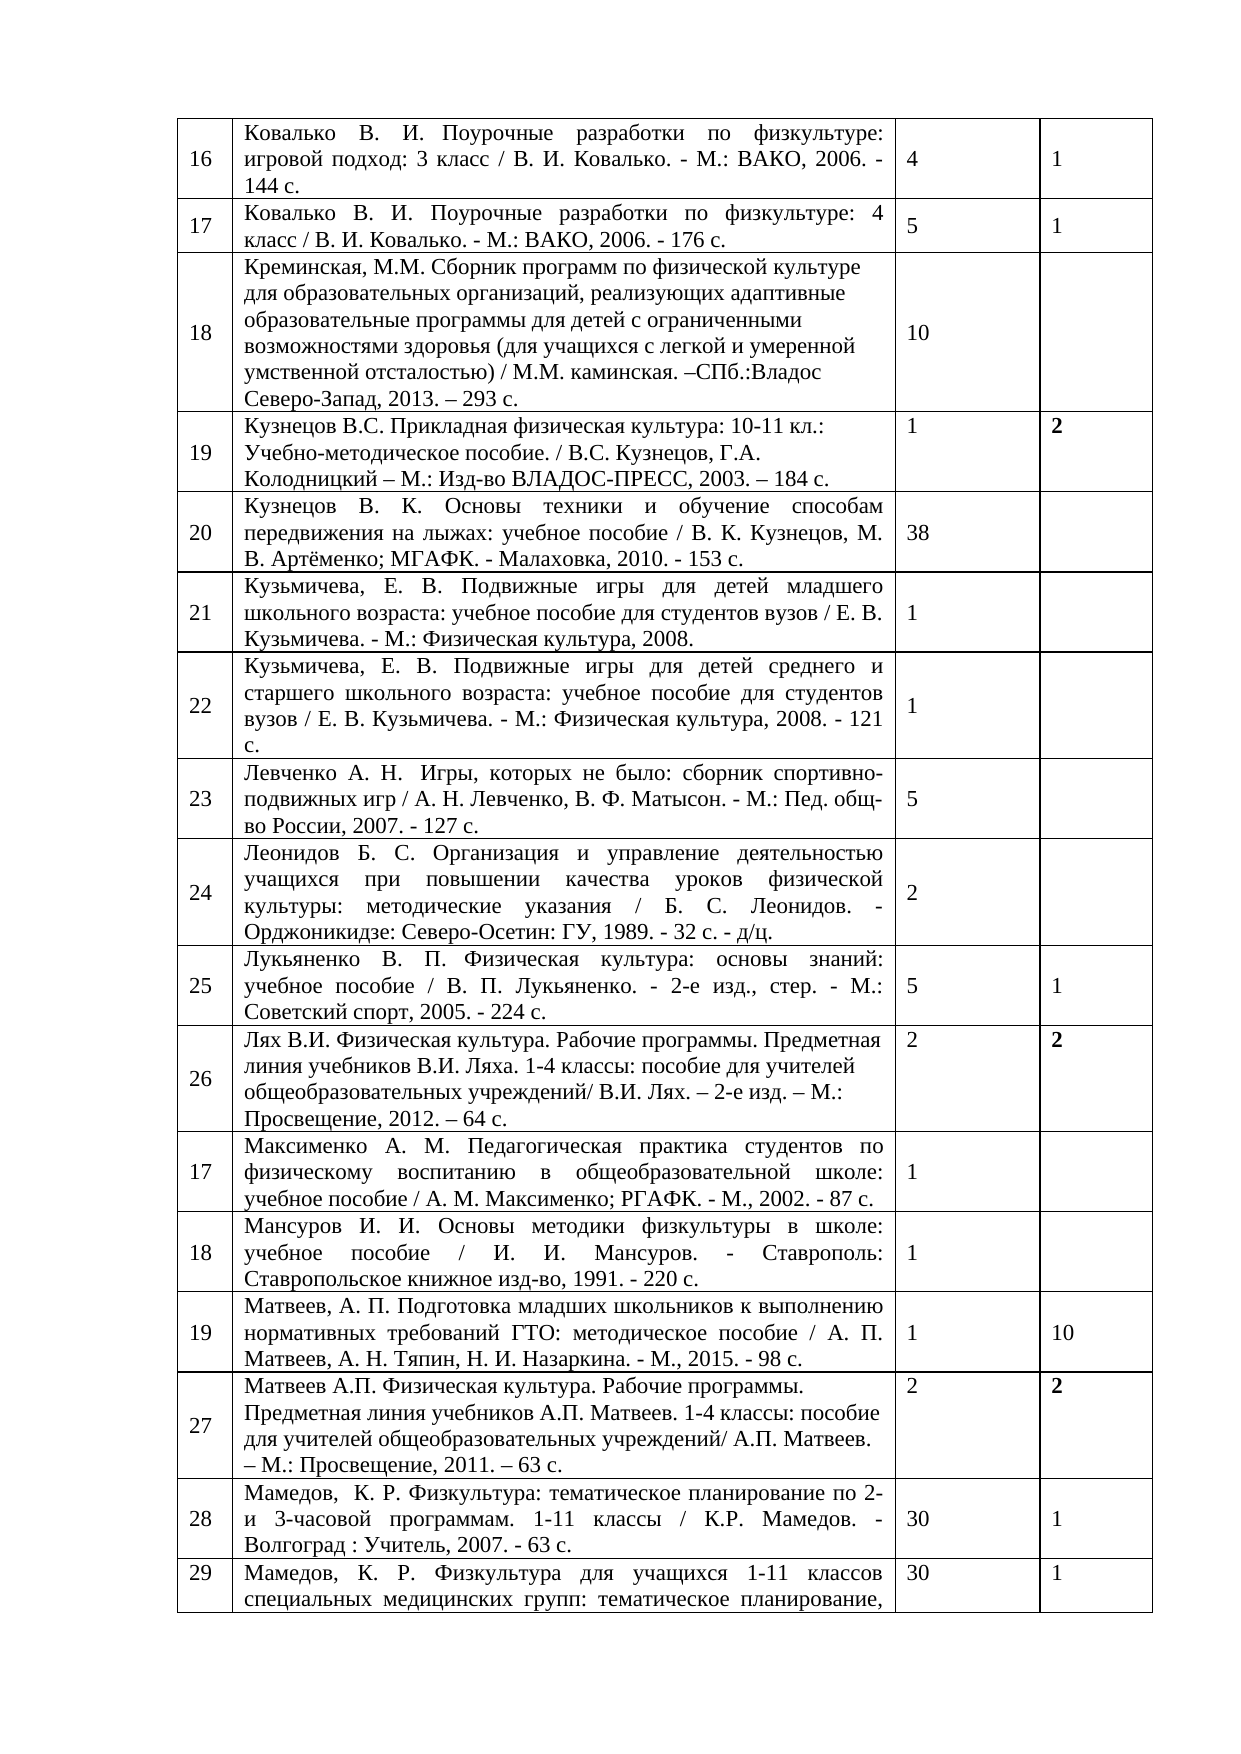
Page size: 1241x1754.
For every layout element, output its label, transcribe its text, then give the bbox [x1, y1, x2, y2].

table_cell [233, 1559, 895, 1612]
table_cell 19 [178, 1292, 232, 1371]
table_cell [1041, 653, 1152, 758]
table_cell [1041, 1212, 1152, 1291]
table_cell 25 [178, 946, 232, 1024]
table_cell 27 [178, 1373, 232, 1478]
table_cell 2 [896, 839, 1039, 944]
table_cell 5 [896, 759, 1039, 838]
table_cell 29 [178, 1559, 232, 1612]
table_cell 21 [178, 573, 232, 651]
table_cell 10 [896, 253, 1039, 411]
table_cell Матвеев, А. П. Подготовка младших школьников к выполнению нормативных требований ГТО: методическое пособие / А. П. Матвеев, А. Н. Тяпин, Н. И. Назаркина. - М., 2015. - 98 с. [233, 1292, 895, 1371]
table_cell Лях В.И. Физическая культура. Рабочие программы. Предметная линия учебников В.И. Ляха. 1-4 классы: пособие для учителей общеобразовательных учреждений/ В.И. Лях. – 2-е изд. – М.: Просвещение, 2012. – 64 с. [233, 1026, 895, 1131]
table_cell 19 [178, 412, 232, 491]
table_cell 1 [896, 1292, 1039, 1371]
table_cell 5 [896, 946, 1039, 1024]
table_cell Креминская, М.М. Сборник программ по физической культуре для образовательных организаций, реализующих адаптивные образовательные программы для детей с ограниченными возможностями здоровья (для учащихся с легкой и умеренной умственной отсталостью) / М.М. каминская. –СПб.:Владос Северо-Запад, 2013. – 293 с. [233, 253, 895, 411]
table_cell Кузнецов В.С. Прикладная физическая культура: 10-11 кл.: Учебно-методическое пособие. / В.С. Кузнецов, Г.А. Колодницкий – М.: Изд-во ВЛАДОС-ПРЕСС, 2003. – 184 с. [233, 412, 895, 491]
table_cell 1 [1041, 1559, 1152, 1612]
table_cell 30 [896, 1559, 1039, 1612]
table_cell 10 [1041, 1292, 1152, 1371]
table_cell 2 [1041, 412, 1152, 491]
table_cell 18 [178, 1212, 232, 1291]
table_cell 18 [178, 253, 232, 411]
table_cell Лукьяненко В. П. Физическая культура: основы знаний: учебное пособие / В. П. Лукьяненко. - 2-е изд., стер. - М.: Советский спорт, 2005. - 224 с. [233, 946, 895, 1024]
table_cell 2 [896, 1026, 1039, 1131]
table_cell Ковалько В. И. Поурочные разработки по физкультуре: 4 класс / В. И. Ковалько. - М.: ВАКО, 2006. - 176 с. [233, 199, 895, 252]
table_cell 1 [896, 653, 1039, 758]
table_cell Матвеев А.П. Физическая культура. Рабочие программы. Предметная линия учебников А.П. Матвеев. 1-4 классы: пособие для учителей общеобразовательных учреждений/ А.П. Матвеев. – М.: Просвещение, 2011. – 63 с. [233, 1373, 895, 1478]
table_cell Мамедов, К. Р. Физкультура: тематическое планирование по 2- и 3-часовой программам. 1-11 классы / К.Р. Мамедов. - Волгоград : Учитель, 2007. - 63 с. [233, 1479, 895, 1558]
table_cell Леонидов Б. С. Организация и управление деятельностью учащихся при повышении качества уроков физической культуры: методические указания / Б. С. Леонидов. - Орджоникидзе: Северо-Осетин: ГУ, 1989. - 32 с. - д/ц. [233, 839, 895, 944]
table_cell 30 [896, 1479, 1039, 1558]
table_cell 1 [896, 1212, 1039, 1291]
table_cell Ковалько В. И. Поурочные разработки по физкультуре: игровой подход: 3 класс / В. И. Ковалько. - М.: ВАКО, 2006. - 144 с. [233, 119, 895, 198]
table_cell 1 [1041, 1479, 1152, 1558]
table_cell 2 [1041, 1373, 1152, 1478]
table_cell [1041, 759, 1152, 838]
table_cell 23 [178, 759, 232, 838]
table_cell 1 [1041, 199, 1152, 252]
table_cell 1 [896, 1132, 1039, 1211]
table_cell Мансуров И. И. Основы методики физкультуры в школе: учебное пособие / И. И. Мансуров. - Ставрополь: Ставропольское книжное изд-во, 1991. - 220 с. [233, 1212, 895, 1291]
table_cell [1041, 492, 1152, 571]
table_cell 20 [178, 492, 232, 571]
table_cell 1 [896, 412, 1039, 491]
table_cell 4 [896, 119, 1039, 198]
table_cell 2 [896, 1373, 1039, 1478]
table_cell Кузьмичева, Е. В. Подвижные игры для детей младшего школьного возраста: учебное пособие для студентов вузов / Е. В. Кузьмичева. - М.: Физическая культура, 2008. [233, 573, 895, 651]
table_cell 2 [1041, 1026, 1152, 1131]
table_cell 17 [178, 199, 232, 252]
table_cell 24 [178, 839, 232, 944]
table_cell 1 [896, 573, 1039, 651]
table_cell 5 [896, 199, 1039, 252]
table_cell Левченко А. Н. Игры, которых не было: сборник спортивно-подвижных игр / А. Н. Левченко, В. Ф. Матысон. - М.: Пед. общ-во России, 2007. - 127 с. [233, 759, 895, 838]
table_cell 22 [178, 653, 232, 758]
table_cell [1041, 253, 1152, 411]
table_cell Кузьмичева, Е. В. Подвижные игры для детей среднего и старшего школьного возраста: учебное пособие для студентов вузов / Е. В. Кузьмичева. - М.: Физическая культура, 2008. - 121 с. [233, 653, 895, 758]
table_cell 1 [1041, 946, 1152, 1024]
table_cell 26 [178, 1026, 232, 1131]
table_cell 1 [1041, 119, 1152, 198]
table_cell Максименко А. М. Педагогическая практика студентов по физическому воспитанию в общеобразовательной школе: учебное пособие / А. М. Максименко; РГАФК. - М., 2002. - 87 с. [233, 1132, 895, 1211]
table_cell [1041, 573, 1152, 651]
table_cell 28 [178, 1479, 232, 1558]
table_cell 17 [178, 1132, 232, 1211]
table_cell Кузнецов В. К. Основы техники и обучение способам передвижения на лыжах: учебное пособие / В. К. Кузнецов, М. В. Артёменко; МГАФК. - Малаховка, 2010. - 153 с. [233, 492, 895, 571]
table_cell [1041, 839, 1152, 944]
table_cell [1041, 1132, 1152, 1211]
table_cell 16 [178, 119, 232, 198]
table_cell 38 [896, 492, 1039, 571]
